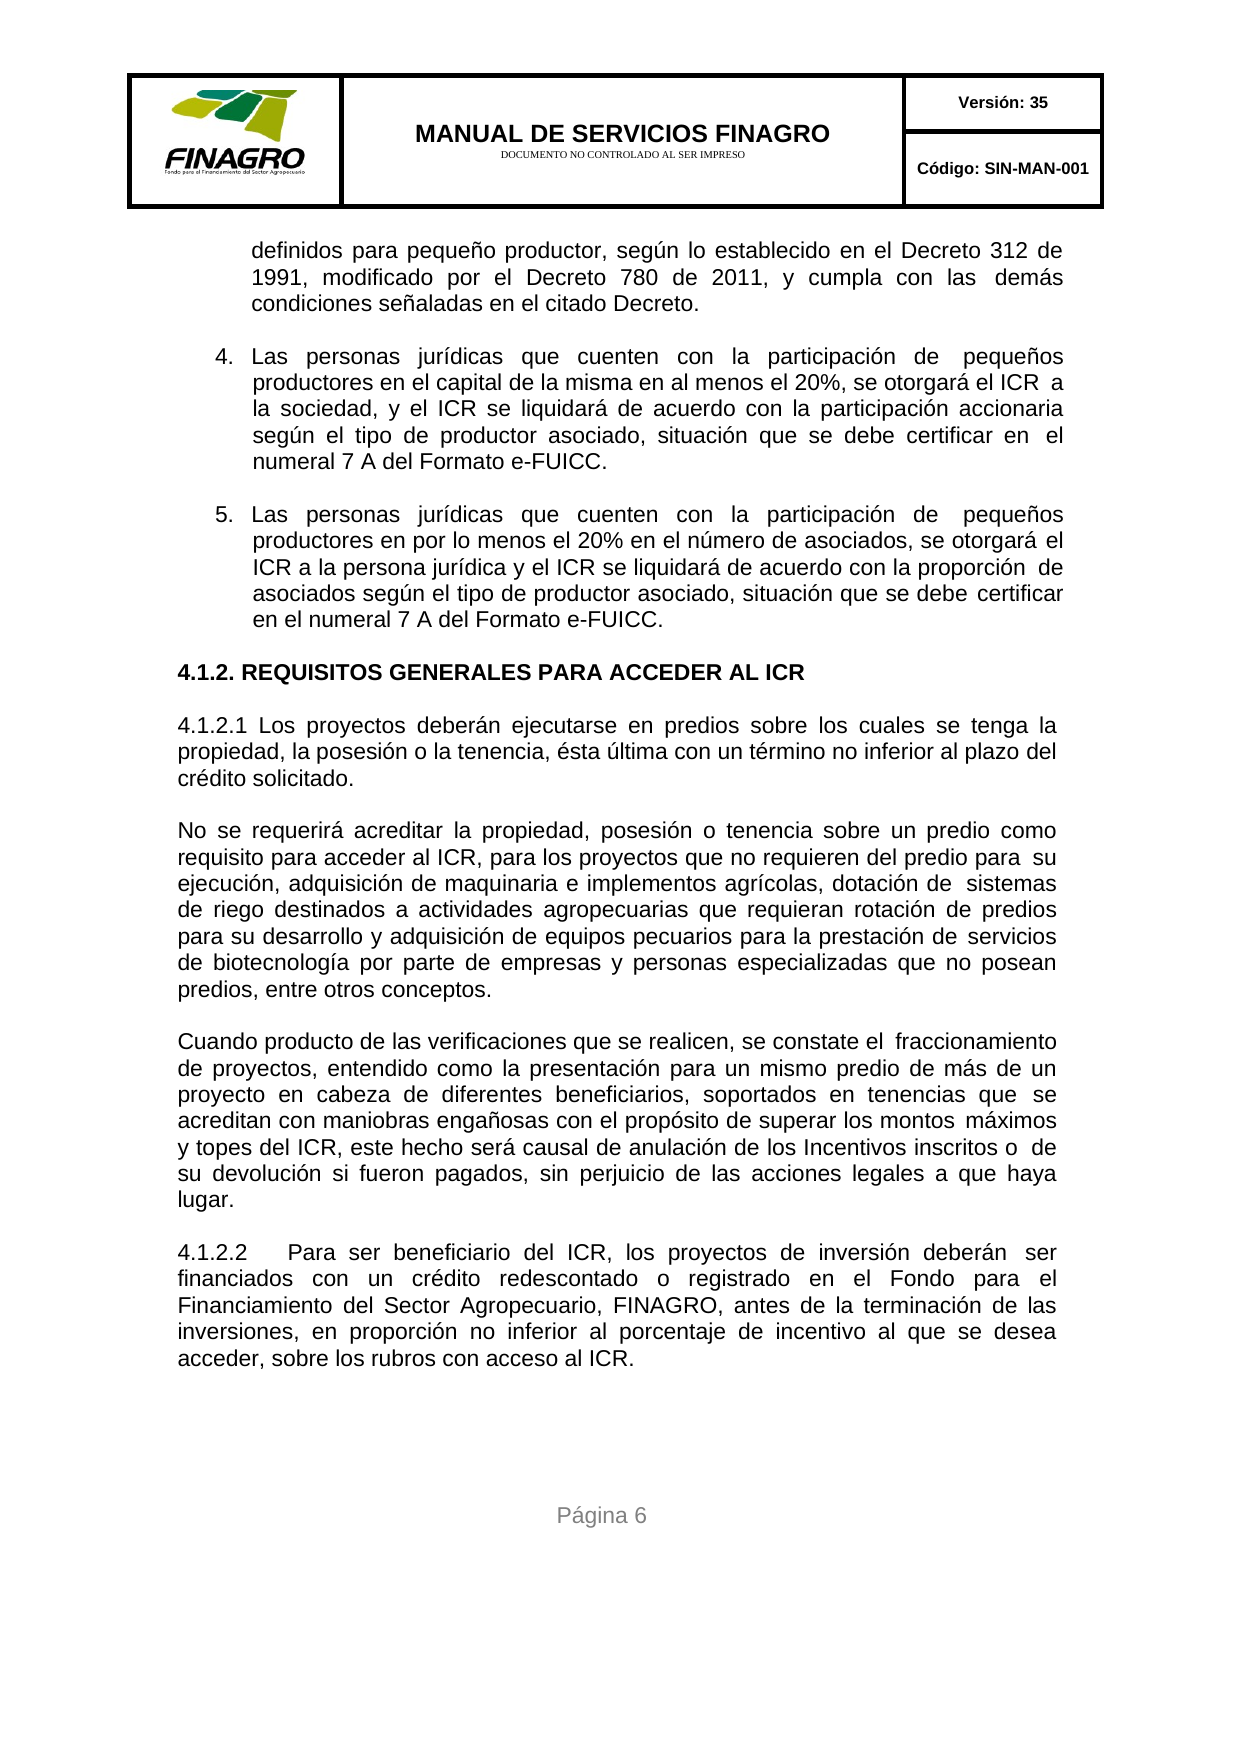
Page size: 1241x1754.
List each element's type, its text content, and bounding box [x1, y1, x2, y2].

picture [159, 90, 308, 179]
text definidos para pequeño productor, según lo establecido en el Decreto 312 de 1991, modificado por el Decreto 780 de 2011, y cumpla con las demás condiciones señaladas en el citado Decreto. [251, 237, 1063, 316]
table_cell Código: SIN-MAN-001 [906, 134, 1100, 204]
text Página 6 [430, 1502, 773, 1529]
list Los proyectos deberán ejecutarse en predios sobre los cuales se tenga la propiedad, la posesión o la tenencia, ésta última con un término no inferior al plazo del crédito solicitado. [177, 712, 1057, 791]
table_header MANUAL DE SERVICIOS FINAGRO DOCUMENTO NO CONTROLADO AL SER IMPRESO [344, 78, 902, 204]
list Las personas jurídicas que cuenten con la participación de pequeños productores en el capital de la misma en al menos el 20%, se otorgará el ICR a la sociedad, y el ICR se liquidará de acuerdo con la participación accionaria según el tipo de productor asociado, situación que se debe certificar en el numeral 7 A del Formato e-FUICC. [215, 343, 1063, 474]
table_header [132, 78, 339, 204]
list Para ser beneficiario del ICR, los proyectos de inversión deberán ser financiados con un crédito redescontado o registrado en el Fondo para el Financiamiento del Sector Agropecuario, FINAGRO, antes de la terminación de las inversiones, en proporción no inferior al porcentaje de incentivo al que se desea acceder, sobre los rubros con acceso al ICR. [177, 1239, 1057, 1371]
list Las personas jurídicas que cuenten con la participación de pequeños productores en por lo menos el 20% en el número de asociados, se otorgará el ICR a la persona jurídica y el ICR se liquidará de acuerdo con la proporción de asociados según el tipo de productor asociado, situación que se debe certificar en el numeral 7 A del Formato e-FUICC. [215, 501, 1063, 633]
table_header Versión: 35 [906, 78, 1100, 129]
text No se requerirá acreditar la propiedad, posesión o tenencia sobre un predio como requisito para acceder al ICR, para los proyectos que no requieren del predio para su ejecución, adquisición de maquinaria e implementos agrícolas, dotación de sistemas de riego destinados a actividades agropecuarias que requieran rotación de predios para su desarrollo y adquisición de equipos pecuarios para la prestación de servicios de biotecnología por parte de empresas y personas especializadas que no posean predios, entre otros conceptos. [177, 817, 1057, 1002]
text Cuando producto de las verificaciones que se realicen, se constate el fraccionamiento de proyectos, entendido como la presentación para un mismo predio de más de un proyecto en cabeza de diferentes beneficiarios, soportados en tenencias que se acreditan con maniobras engañosas con el propósito de superar los montos máximos y topes del ICR, este hecho será causal de anulación de los Incentivos inscritos o de su devolución si fueron pagados, sin perjuicio de las acciones legales a que haya lugar. [177, 1028, 1057, 1213]
subtitle REQUISITOS GENERALES PARA ACCEDER AL ICR [177, 659, 1123, 685]
